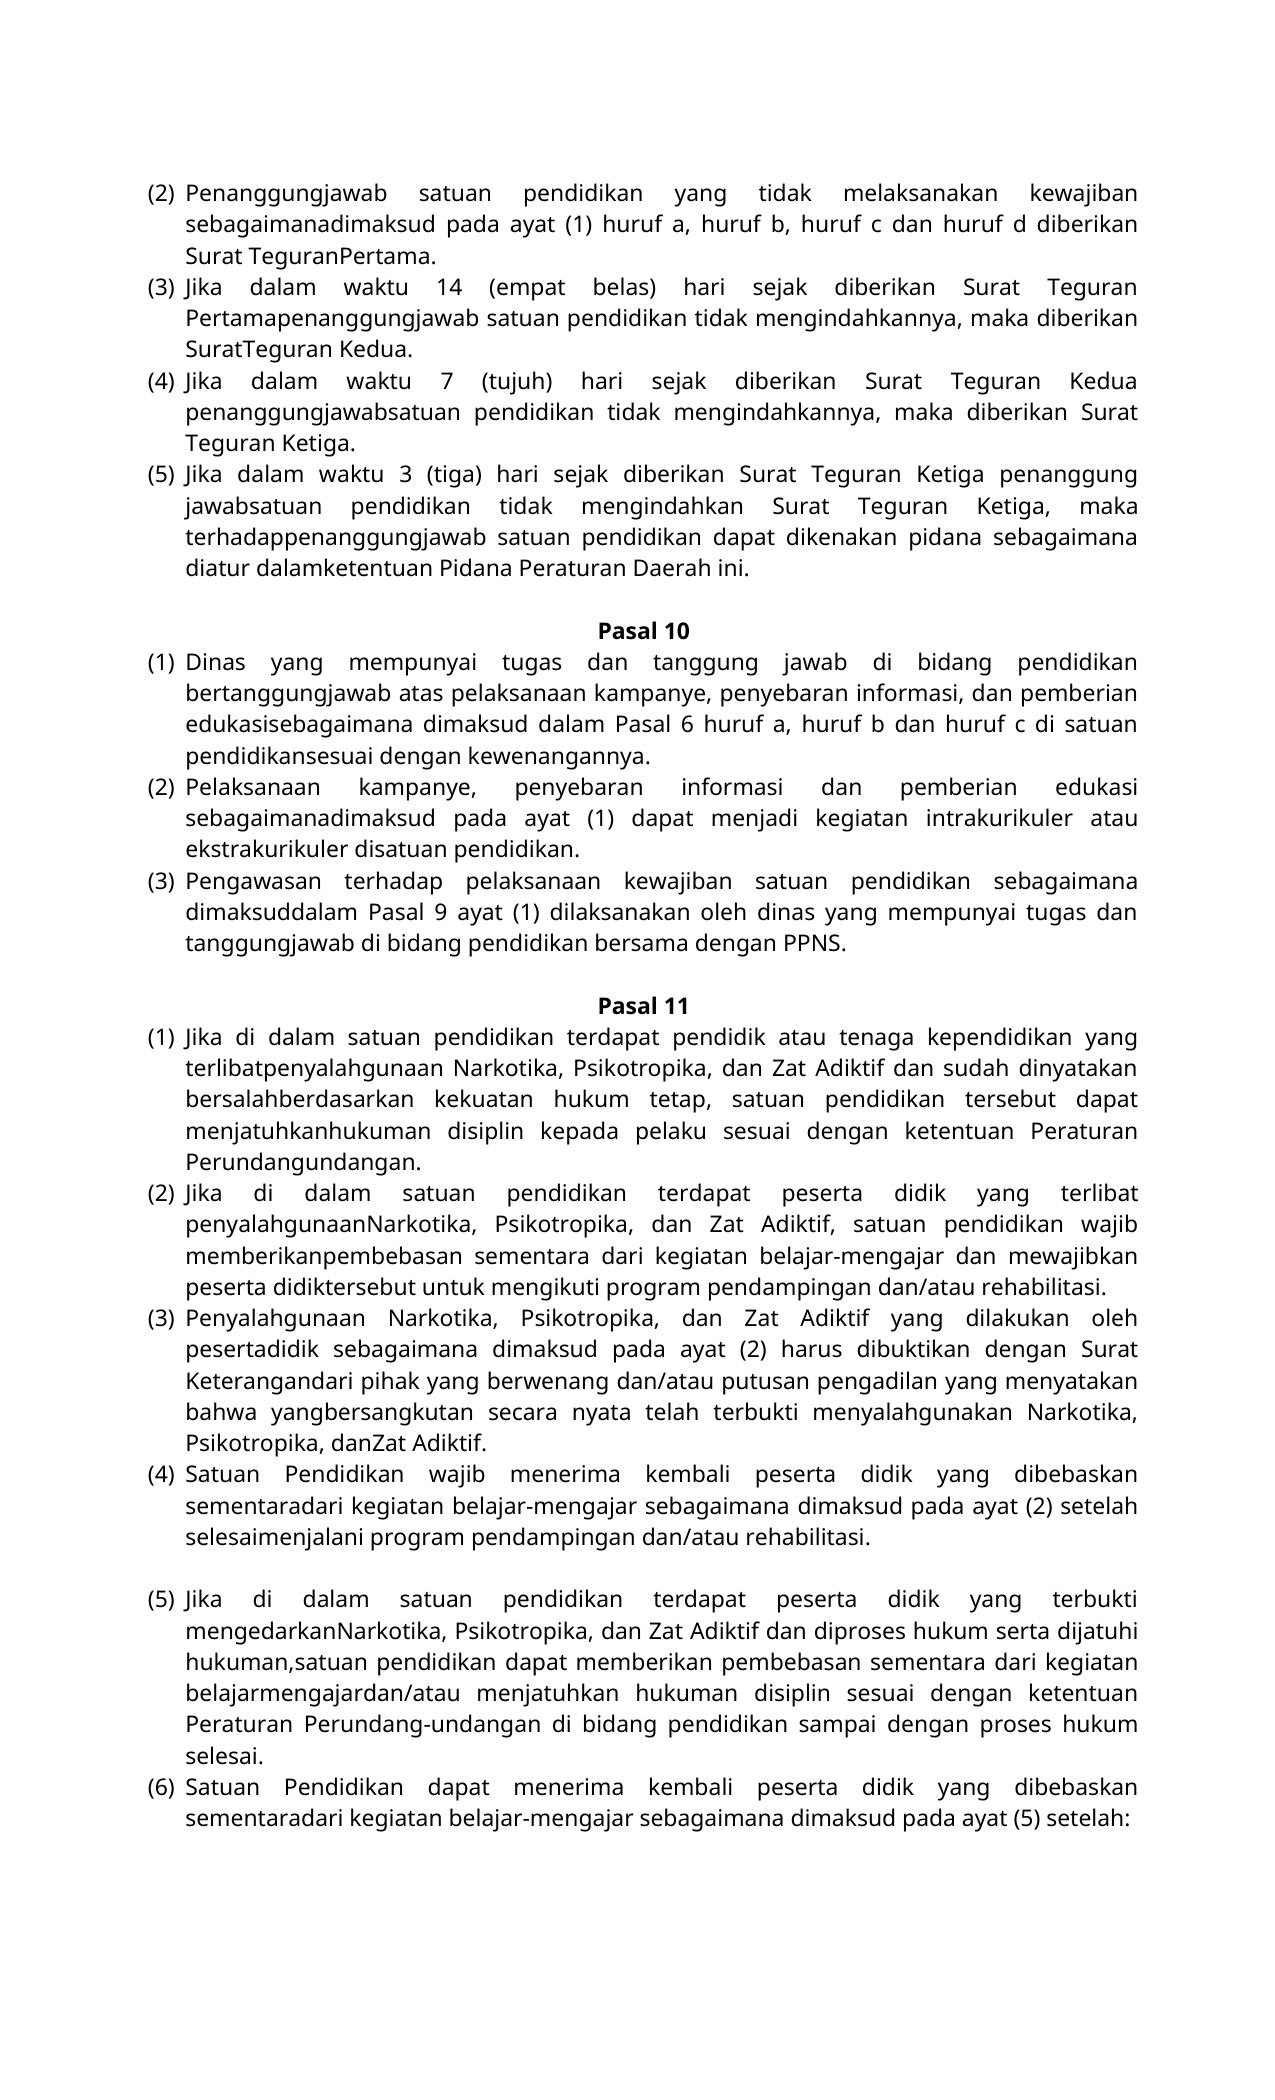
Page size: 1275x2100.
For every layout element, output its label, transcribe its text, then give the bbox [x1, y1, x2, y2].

list Satuan Pendidikan dapat menerima kembali peserta didik yang dibebaskan sementaradari kegiatan belajar-mengajar sebagaimana dimaksud pada ayat (5) setelah: [148, 1771, 1139, 1833]
list Penanggungjawab satuan pendidikan yang tidak melaksanakan kewajiban sebagaimanadimaksud pada ayat (1) huruf a, huruf b, huruf c dan huruf d diberikan Surat TeguranPertama. [148, 177, 1139, 271]
list Jika di dalam satuan pendidikan terdapat peserta didik yang terbukti mengedarkanNarkotika, Psikotropika, dan Zat Adiktif dan diproses hukum serta dijatuhi hukuman,satuan pendidikan dapat memberikan pembebasan sementara dari kegiatan belajarmengajardan/atau menjatuhkan hukuman disiplin sesuai dengan ketentuan Peraturan Perundang-undangan di bidang pendidikan sampai dengan proses hukum selesai. [148, 1583, 1139, 1771]
list Satuan Pendidikan wajib menerima kembali peserta didik yang dibebaskan sementaradari kegiatan belajar-mengajar sebagaimana dimaksud pada ayat (2) setelah selesaimenjalani program pendampingan dan/atau rehabilitasi. [148, 1458, 1139, 1552]
list Pelaksanaan kampanye, penyebaran informasi dan pemberian edukasi sebagaimanadimaksud pada ayat (1) dapat menjadi kegiatan intrakurikuler atau ekstrakurikuler disatuan pendidikan. [148, 771, 1139, 865]
list Jika di dalam satuan pendidikan terdapat pendidik atau tenaga kependidikan yang terlibatpenyalahgunaan Narkotika, Psikotropika, dan Zat Adiktif dan sudah dinyatakan bersalahberdasarkan kekuatan hukum tetap, satuan pendidikan tersebut dapat menjatuhkanhukuman disiplin kepada pelaku sesuai dengan ketentuan Peraturan Perundangundangan. [148, 1021, 1139, 1177]
list Pengawasan terhadap pelaksanaan kewajiban satuan pendidikan sebagaimana dimaksuddalam Pasal 9 ayat (1) dilaksanakan oleh dinas yang mempunyai tugas dan tanggungjawab di bidang pendidikan bersama dengan PPNS. [148, 865, 1139, 958]
text Pasal 11 [148, 990, 1139, 1021]
text Pasal 10 [148, 615, 1139, 646]
list Jika di dalam satuan pendidikan terdapat peserta didik yang terlibat penyalahgunaanNarkotika, Psikotropika, dan Zat Adiktif, satuan pendidikan wajib memberikanpembebasan sementara dari kegiatan belajar-mengajar dan mewajibkan peserta didiktersebut untuk mengikuti program pendampingan dan/atau rehabilitasi. [148, 1177, 1139, 1302]
list Jika dalam waktu 7 (tujuh) hari sejak diberikan Surat Teguran Kedua penanggungjawabsatuan pendidikan tidak mengindahkannya, maka diberikan Surat Teguran Ketiga. [148, 365, 1139, 458]
list Penyalahgunaan Narkotika, Psikotropika, dan Zat Adiktif yang dilakukan oleh pesertadidik sebagaimana dimaksud pada ayat (2) harus dibuktikan dengan Surat Keterangandari pihak yang berwenang dan/atau putusan pengadilan yang menyatakan bahwa yangbersangkutan secara nyata telah terbukti menyalahgunakan Narkotika, Psikotropika, danZat Adiktif. [148, 1302, 1139, 1458]
list Jika dalam waktu 14 (empat belas) hari sejak diberikan Surat Teguran Pertamapenanggungjawab satuan pendidikan tidak mengindahkannya, maka diberikan SuratTeguran Kedua. [148, 271, 1139, 365]
list Jika dalam waktu 3 (tiga) hari sejak diberikan Surat Teguran Ketiga penanggung jawabsatuan pendidikan tidak mengindahkan Surat Teguran Ketiga, maka terhadappenanggungjawab satuan pendidikan dapat dikenakan pidana sebagaimana diatur dalamketentuan Pidana Peraturan Daerah ini. [148, 458, 1139, 583]
list Dinas yang mempunyai tugas dan tanggung jawab di bidang pendidikan bertanggungjawab atas pelaksanaan kampanye, penyebaran informasi, dan pemberian edukasisebagaimana dimaksud dalam Pasal 6 huruf a, huruf b dan huruf c di satuan pendidikansesuai dengan kewenangannya. [148, 646, 1139, 771]
